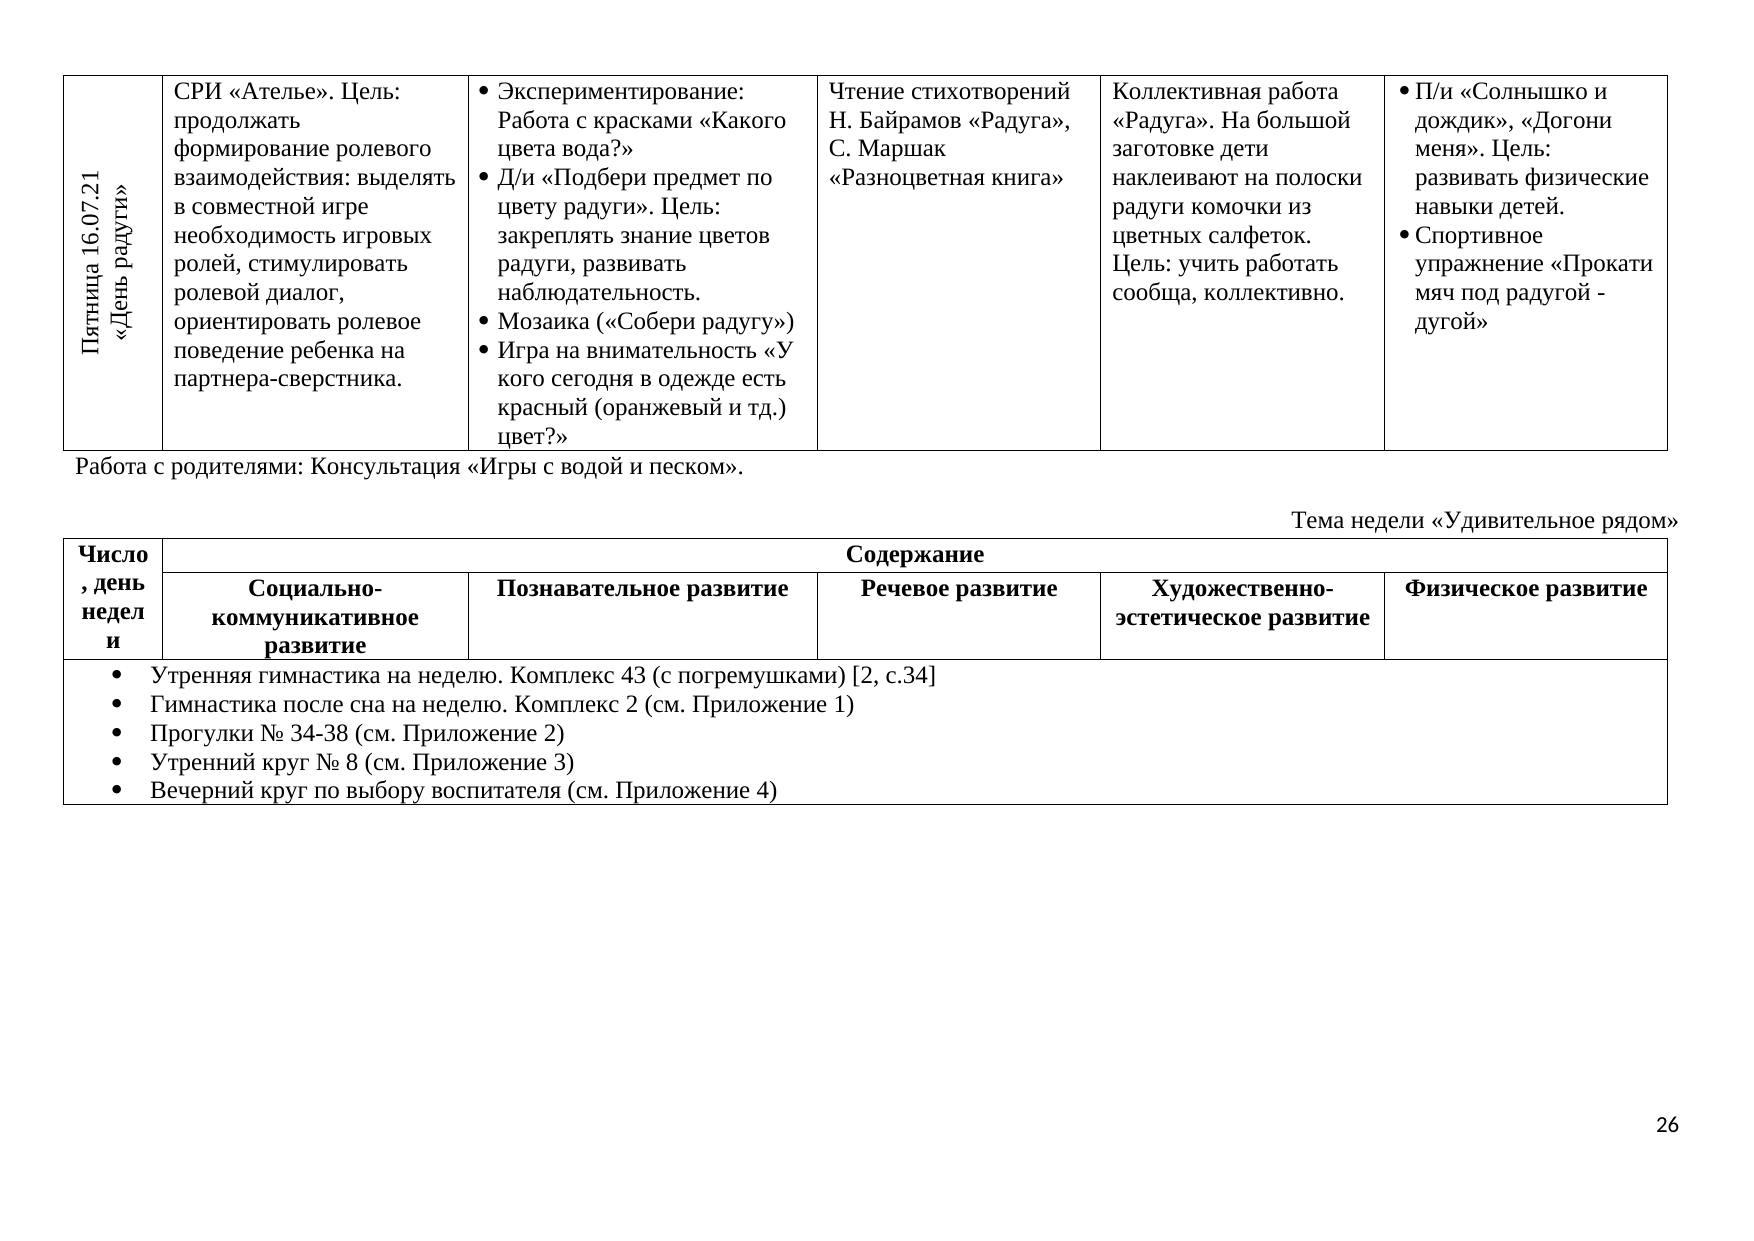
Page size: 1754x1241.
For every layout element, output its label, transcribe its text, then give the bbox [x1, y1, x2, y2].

table_cell Художественно-эстетическое развитие [1101, 573, 1384, 659]
table_cell Социально-коммуникативное развитие [163, 573, 468, 659]
table_cell Физическое развитие [1385, 573, 1667, 659]
table_cell Чтение стихотворений Н. Байрамов «Радуга», С. Маршак «Разноцветная книга» [818, 76, 1100, 450]
table_cell Пятница 16.07.21 «День радуги» [64, 76, 162, 450]
table_cell Познавательное развитие [469, 573, 817, 659]
table_header Число, день недели [64, 539, 162, 659]
table_cell Утренняя гимнастика на неделю. Комплекс 43 (с погремушками) [2, с.34] Гимнастика после сна на неделю. Комплекс 2 (см. Приложение 1) Прогулки № 34-38 (см. Приложение 2) Утренний круг № 8 (см. Приложение 3) Вечерний круг по выбору воспитателя (см. Приложение 4) [64, 660, 1667, 804]
text Работа с родителями: Консультация «Игры с водой и песком». [75, 451, 1679, 479]
table_header Содержание [163, 539, 1667, 572]
text Тема недели «Удивительное рядом» [75, 505, 1679, 533]
table_cell Экспериментирование: Работа с красками «Какого цвета вода?» Д/и «Подбери предмет по цвету радуги». Цель: закреплять знание цветов радуги, развивать наблюдательность. Мозаика («Собери радугу») Игра на внимательность «У кого сегодня в одежде есть красный (оранжевый и тд.) цвет?» [469, 76, 817, 450]
table_cell Коллективная работа «Радуга». На большой заготовке дети наклеивают на полоски радуги комочки из цветных салфеток. Цель: учить работать сообща, коллективно. [1101, 76, 1384, 450]
table_cell СРИ «Ателье». Цель: продолжать формирование ролевого взаимодействия: выделять в совместной игре необходимость игровых ролей, стимулировать ролевой диалог, ориентировать ролевое поведение ребенка на партнера-сверстника. [163, 76, 468, 450]
table_cell П/и «Солнышко и дождик», «Догони меня». Цель: развивать физические навыки детей. Спортивное упражнение «Прокати мяч под радугой -дугой» [1385, 76, 1667, 450]
table_cell Речевое развитие [818, 573, 1100, 659]
